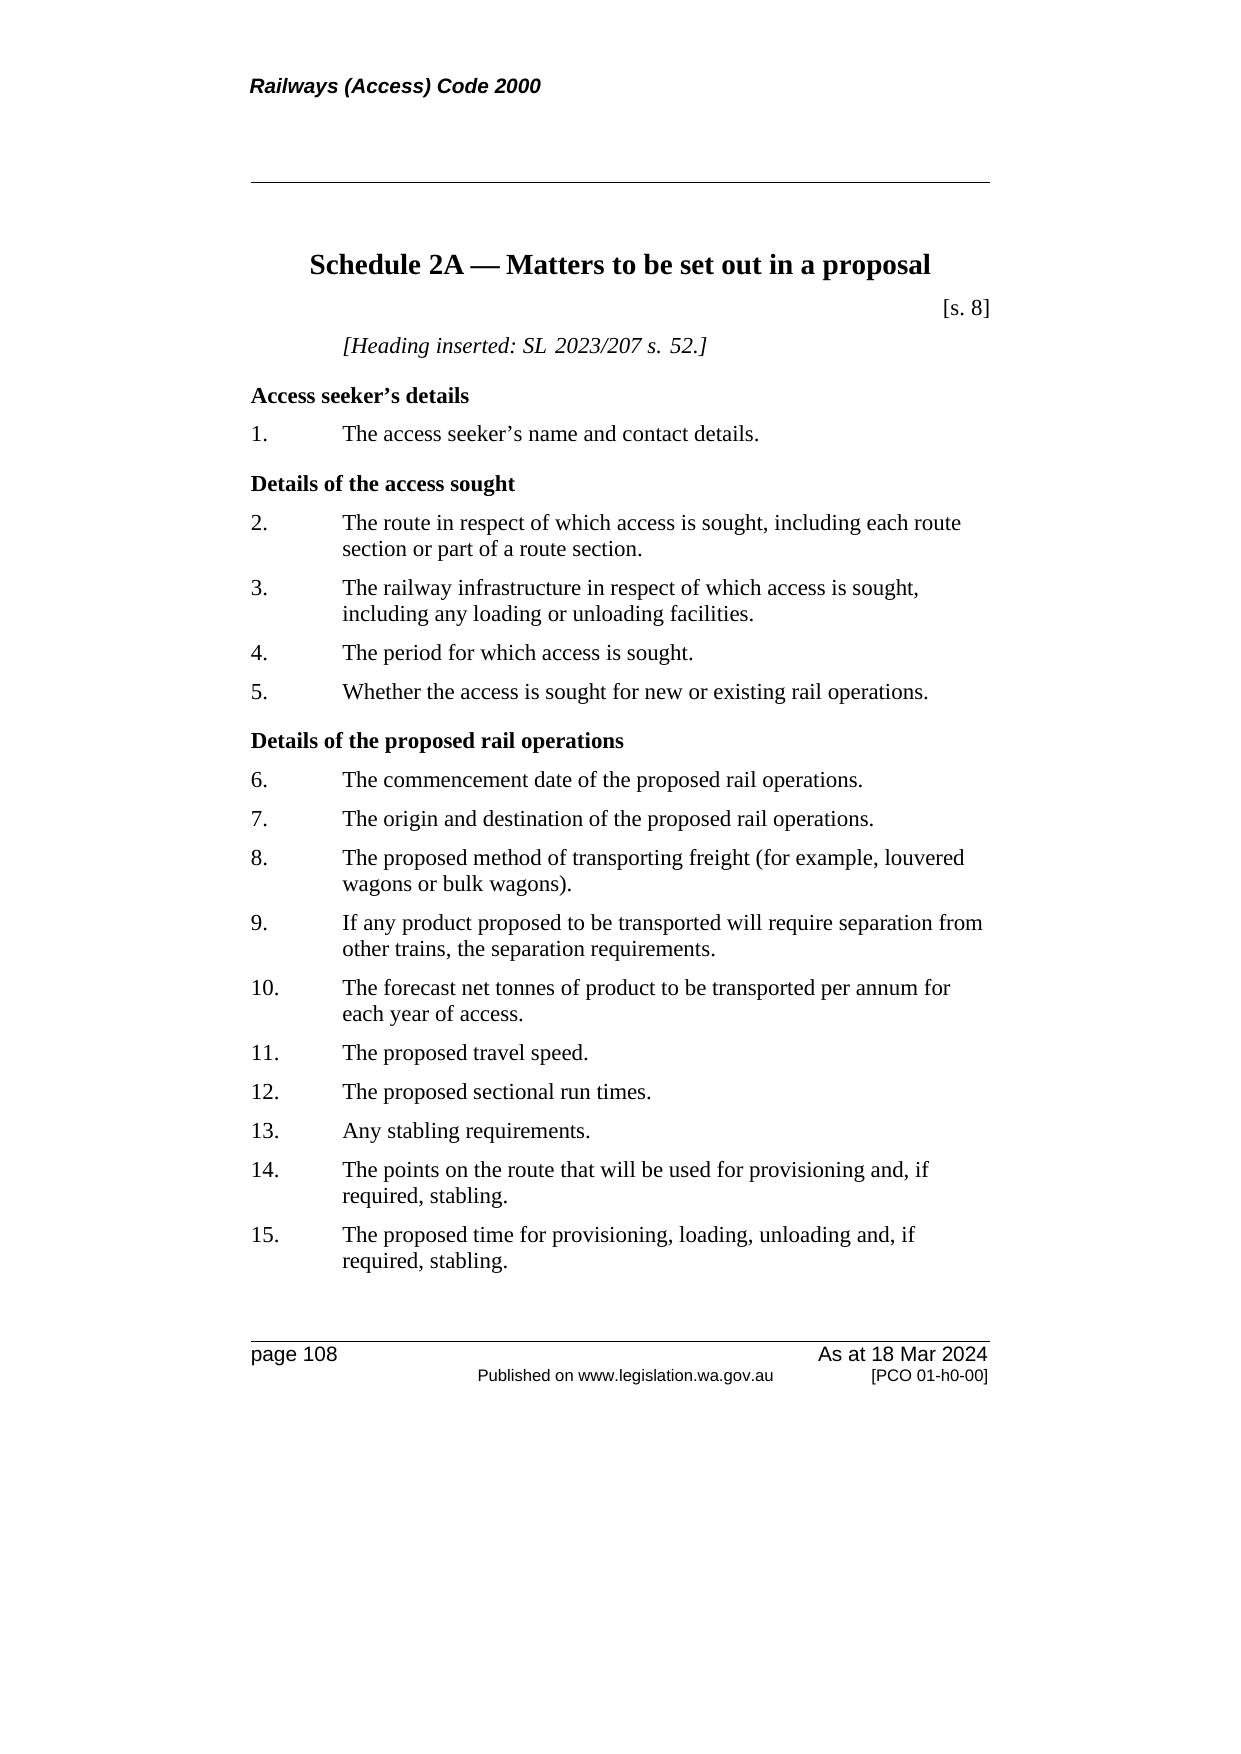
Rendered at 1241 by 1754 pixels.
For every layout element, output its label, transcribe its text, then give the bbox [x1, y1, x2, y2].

text 7. The origin and destination of the proposed rail operations. [251, 805, 990, 831]
text 6. The commencement date of the proposed rail operations. [251, 766, 990, 792]
text 9. If any product proposed to be transported will require separation from other trains, the separation requirements. [251, 909, 990, 962]
text 12. The proposed sectional run times. [251, 1078, 990, 1104]
text 10. The forecast net tonnes of product to be transported per annum for each year of access. [251, 974, 990, 1027]
text 14. The points on the route that will be used for provisioning and, if required, stabling. [251, 1156, 990, 1209]
text 8. The proposed method of transporting freight (for example, louvered wagons or bulk wagons). [251, 844, 990, 896]
text 5. Whether the access is sought for new or existing rail operations. [251, 678, 990, 704]
subtitle Details of the access sought [251, 470, 990, 496]
text 3. The railway infrastructure in respect of which access is sought, including any loading or unloading facilities. [251, 574, 990, 627]
subtitle [Heading inserted: SL 2023/207 s. 52.] [251, 332, 990, 359]
text 1. The access seeker’s name and contact details. [251, 421, 990, 447]
text 13. Any stabling requirements. [251, 1117, 990, 1143]
subtitle Access seeker’s details [251, 382, 990, 408]
text 2. The route in respect of which access is sought, including each route section or part of a route section. [251, 509, 990, 561]
text 4. The period for which access is sought. [251, 639, 990, 665]
text 15. The proposed time for provisioning, loading, unloading and, if required, stabling. [251, 1221, 990, 1274]
subtitle Schedule 2A — Matters to be set out in a proposal [251, 247, 990, 281]
subtitle Details of the proposed rail operations [251, 727, 990, 753]
text [s. 8] [251, 293, 990, 320]
text 11. The proposed travel speed. [251, 1039, 990, 1066]
